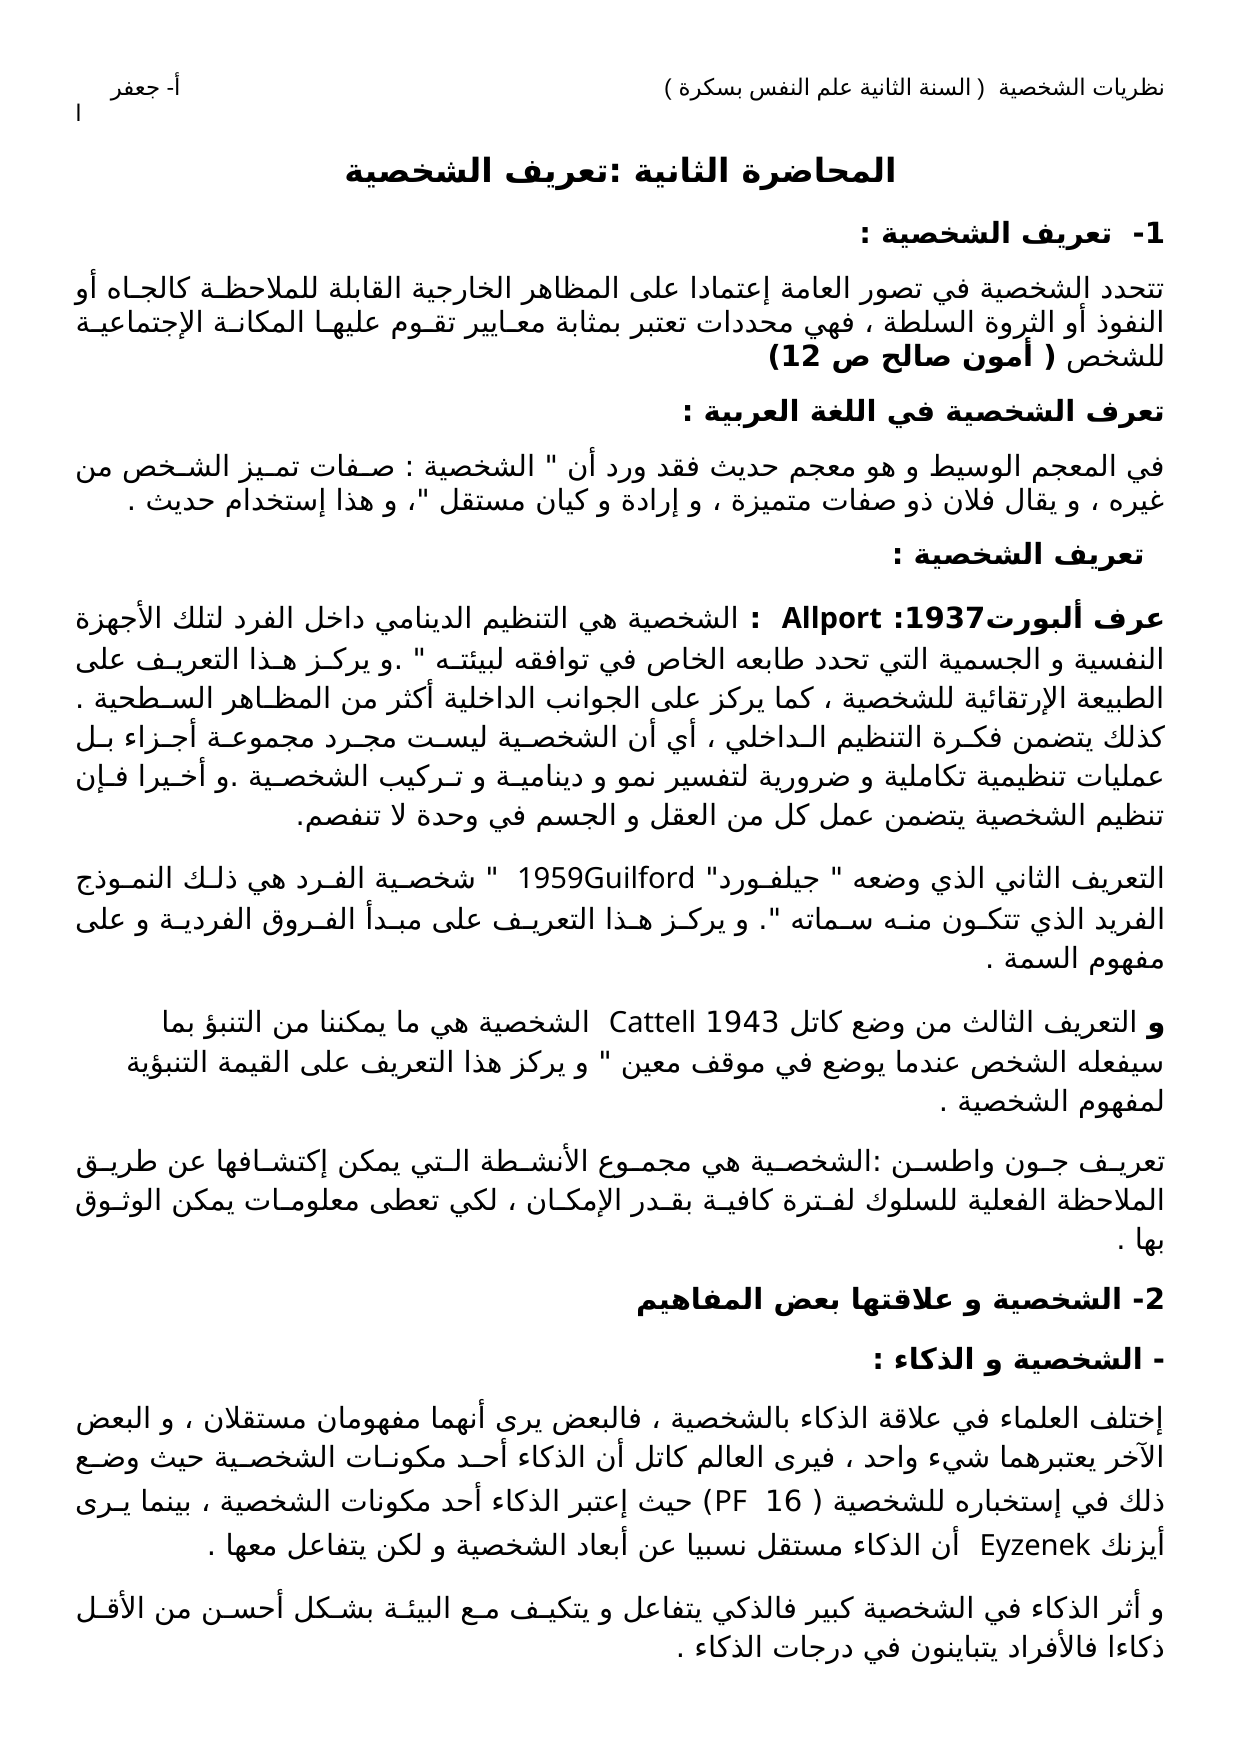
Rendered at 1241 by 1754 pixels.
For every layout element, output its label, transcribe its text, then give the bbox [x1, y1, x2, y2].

text التعريف الثاني الذي وضعه " جيلفورد" 1959Guilford " شخصية الفرد هي ذلك النموذج الفريد الذي تتكون منه سماته ". و يركز هذا التعريف على مبدأ الفروق الفردية و على مفهوم السمة . [75, 858, 1165, 975]
text تعريف الشخصية : [75, 538, 1165, 572]
text 2- الشخصية و علاقتها بعض المفاهيم [75, 1282, 1165, 1316]
text 1- تعريف الشخصية : [75, 217, 1165, 251]
text تتحدد الشخصية في تصور العامة إعتمادا على المظاهر الخارجية القابلة للملاحظة كالجاه أو النفوذ أو الثروة السلطة ، فهي محددات تعتبر بمثابة معايير تقوم عليها المكانة الإجتماعية للشخص ( أمون صالح ص 12) [75, 271, 1165, 373]
text و أثر الذكاء في الشخصية كبير فالذكي يتفاعل و يتكيف مع البيئة بشكل أحسن من الأقل ذكاءا فالأفراد يتباينون في درجات الذكاء . [75, 1591, 1165, 1664]
text تعريف جون واطسن :الشخصية هي مجموع الأنشطة التي يمكن إكتشافها عن طريق الملاحظة الفعلية للسلوك لفترة كافية بقدر الإمكان ، لكي تعطى معلومات يمكن الوثوق بها . [75, 1144, 1165, 1256]
text تعرف الشخصية في اللغة العربية : [75, 394, 1165, 428]
text ا [75, 100, 1165, 126]
text و التعريف الثالث من وضع كاتل 1943 Cattell الشخصية هي ما يمكننا من التنبؤ بما سيفعله الشخص عندما يوضع في موقف معين " و يركز هذا التعريف على القيمة التنبؤية لمفهوم الشخصية . [75, 1001, 1165, 1119]
text إختلف العلماء في علاقة الذكاء بالشخصية ، فالبعض يرى أنهما مفهومان مستقلان ، و البعض الآخر يعتبرهما شيء واحد ، فيرى العالم كاتل أن الذكاء أحد مكونات الشخصية حيث وضع ذلك في إستخباره للشخصية ( 16 PF) حيث إعتبر الذكاء أحد مكونات الشخصية ، بينما يرى أيزنك Eyzenek أن الذكاء مستقل نسبيا عن أبعاد الشخصية و لكن يتفاعل معها . [75, 1402, 1165, 1564]
text عرف ألبورت1937: Allport : الشخصية هي التنظيم الدينامي داخل الفرد لتلك الأجهزة النفسية و الجسمية التي تحدد طابعه الخاص في توافقه لبيئته " .و يركز هذا التعريف على الطبيعة الإرتقائية للشخصية ، كما يركز على الجوانب الداخلية أكثر من المظاهر السطحية . كذلك يتضمن فكرة التنظيم الداخلي ، أي أن الشخصية ليست مجرد مجموعة أجزاء بل عمليات تنظيمية تكاملية و ضرورية لتفسير نمو و دينامية و تركيب الشخصية .و أخيرا فإن تنظيم الشخصية يتضمن عمل كل من العقل و الجسم في وحدة لا تنفصم. [75, 597, 1165, 832]
text - الشخصية و الذكاء : [75, 1342, 1165, 1376]
text المحاضرة الثانية :تعريف الشخصية [75, 151, 1165, 190]
text في المعجم الوسيط و هو معجم حديث فقد ورد أن " الشخصية : صفات تميز الشخص من غيره ، و يقال فلان ذو صفات متميزة ، و إرادة و كيان مستقل "، و هذا إستخدام حديث . [75, 449, 1165, 517]
